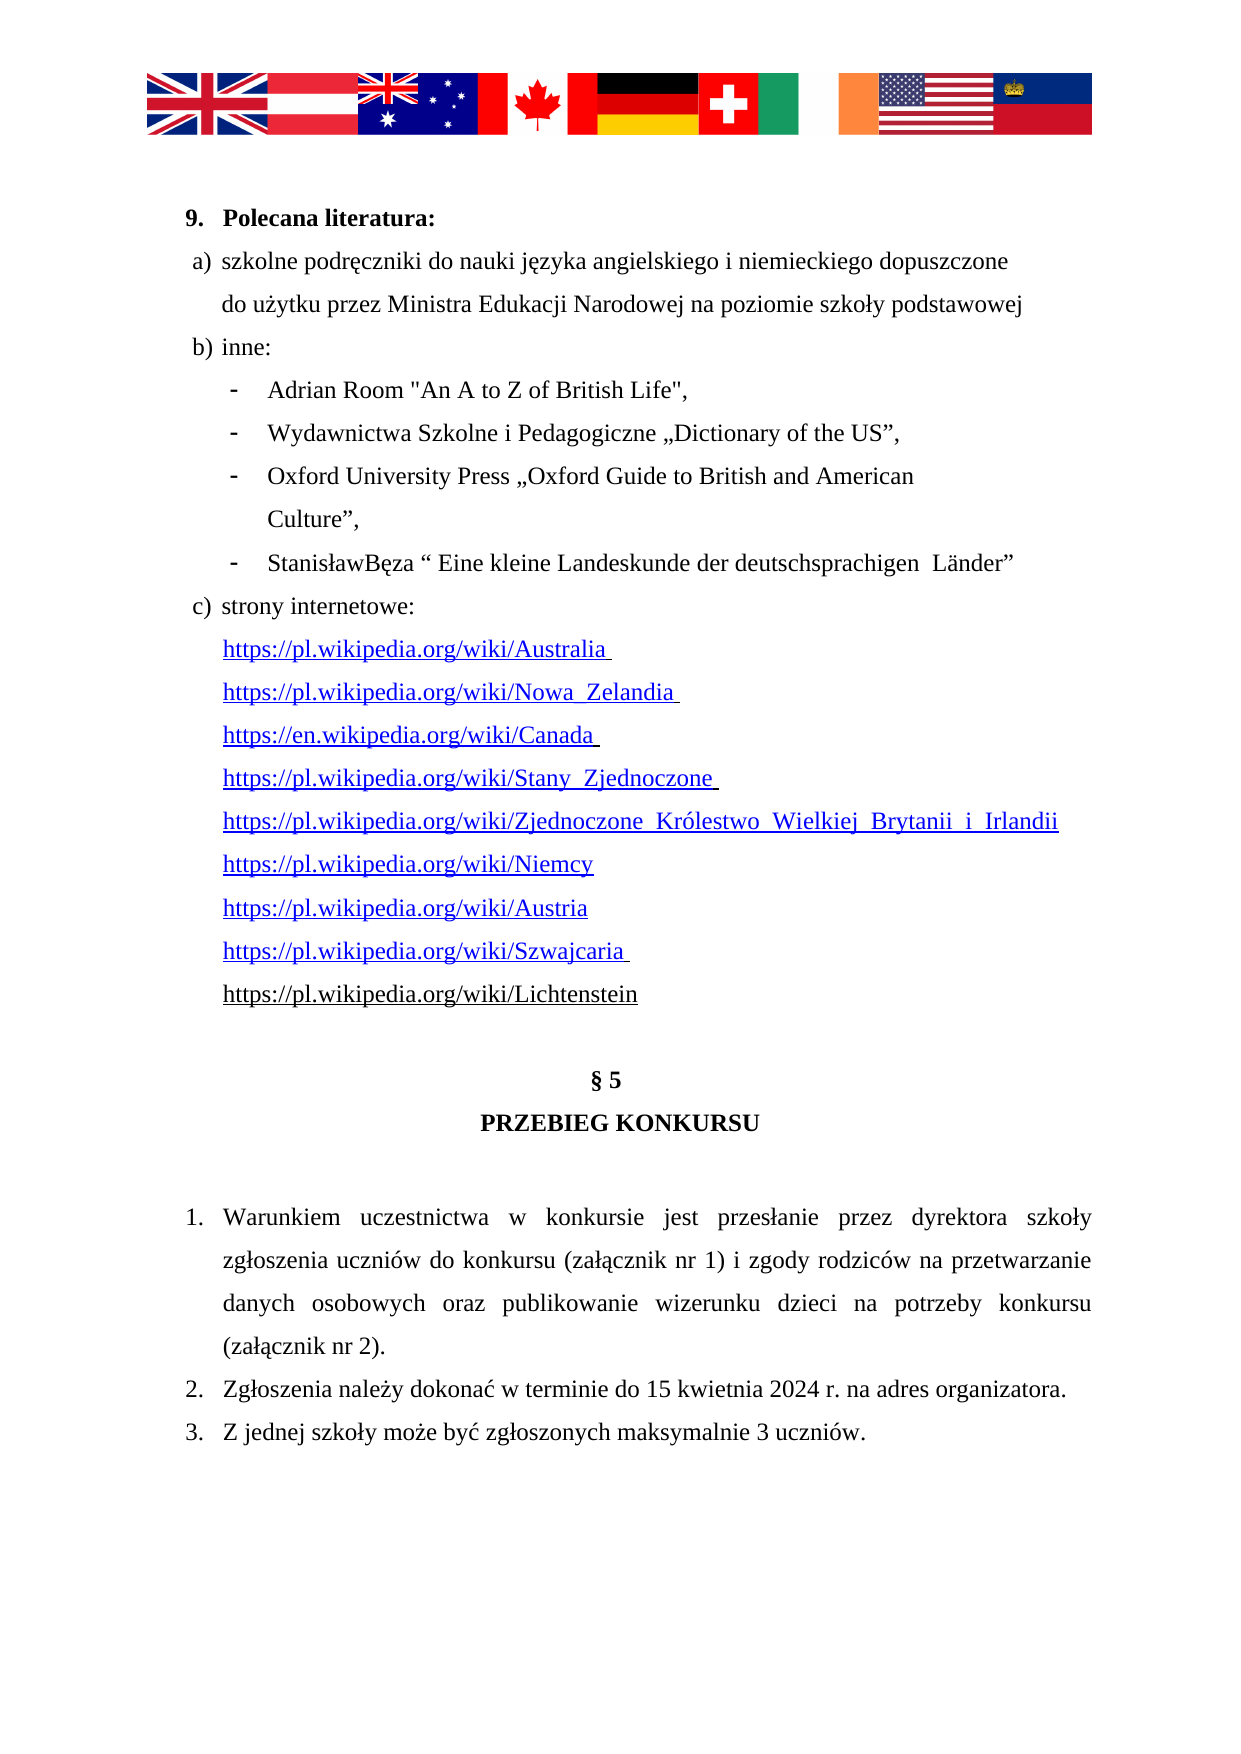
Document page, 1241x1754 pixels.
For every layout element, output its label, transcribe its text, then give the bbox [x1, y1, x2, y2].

list szkolne podręczniki do nauki języka angielskiego i niemieckiego dopuszczone do użytku przez Ministra Edukacji Narodowej na poziomie szkoły podstawowej [192, 246, 1093, 318]
text https://pl.wikipedia.org/wiki/Lichtenstein [223, 979, 1093, 1008]
text https://pl.wikipedia.org/wiki/Nowa_Zelandia [223, 677, 1093, 706]
text https://en.wikipedia.org/wiki/Canada [223, 720, 1093, 749]
text https://pl.wikipedia.org/wiki/Niemcy [223, 849, 1093, 878]
list Adrian Room "An A to Z of British Life", [229, 375, 1093, 404]
list Wydawnictwa Szkolne i Pedagogiczne „Dictionary of the US”, [229, 418, 1093, 447]
text https://pl.wikipedia.org/wiki/Szwajcaria [223, 936, 1093, 964]
text PRZEBIEG KONKURSU [148, 1108, 1093, 1137]
text https://pl.wikipedia.org/wiki/Zjednoczone_Królestwo_Wielkiej_Brytanii_i_Irlandii [223, 806, 1093, 835]
list Zgłoszenia należy dokonać w terminie do 15 kwietnia 2024 r. na adres organizatora. [185, 1374, 1093, 1403]
text https://pl.wikipedia.org/wiki/Australia [223, 634, 1093, 663]
list Polecana literatura: [185, 203, 1093, 231]
text § 5 [516, 1065, 1093, 1094]
text https://pl.wikipedia.org/wiki/Austria [223, 893, 1093, 921]
picture [147, 73, 1092, 135]
subtitle StanisławBęza “ Eine kleine Landeskunde der deutschsprachigen Länder” [229, 548, 1093, 576]
text https://pl.wikipedia.org/wiki/Stany_Zjednoczone [223, 763, 1093, 792]
list Oxford University Press „Oxford Guide to British and American Culture”, [229, 461, 1093, 533]
list Z jednej szkoły może być zgłoszonych maksymalnie 3 uczniów. [185, 1417, 1093, 1446]
list inne: [192, 332, 1093, 361]
list strony internetowe: [192, 591, 1093, 619]
list Warunkiem uczestnictwa w konkursie jest przesłanie przez dyrektora szkoły zgłoszenia uczniów do konkursu (załącznik nr 1) i zgody rodziców na przetwarzanie danych osobowych oraz publikowanie wizerunku dzieci na potrzeby konkursu (załącznik nr 2). [185, 1202, 1093, 1360]
